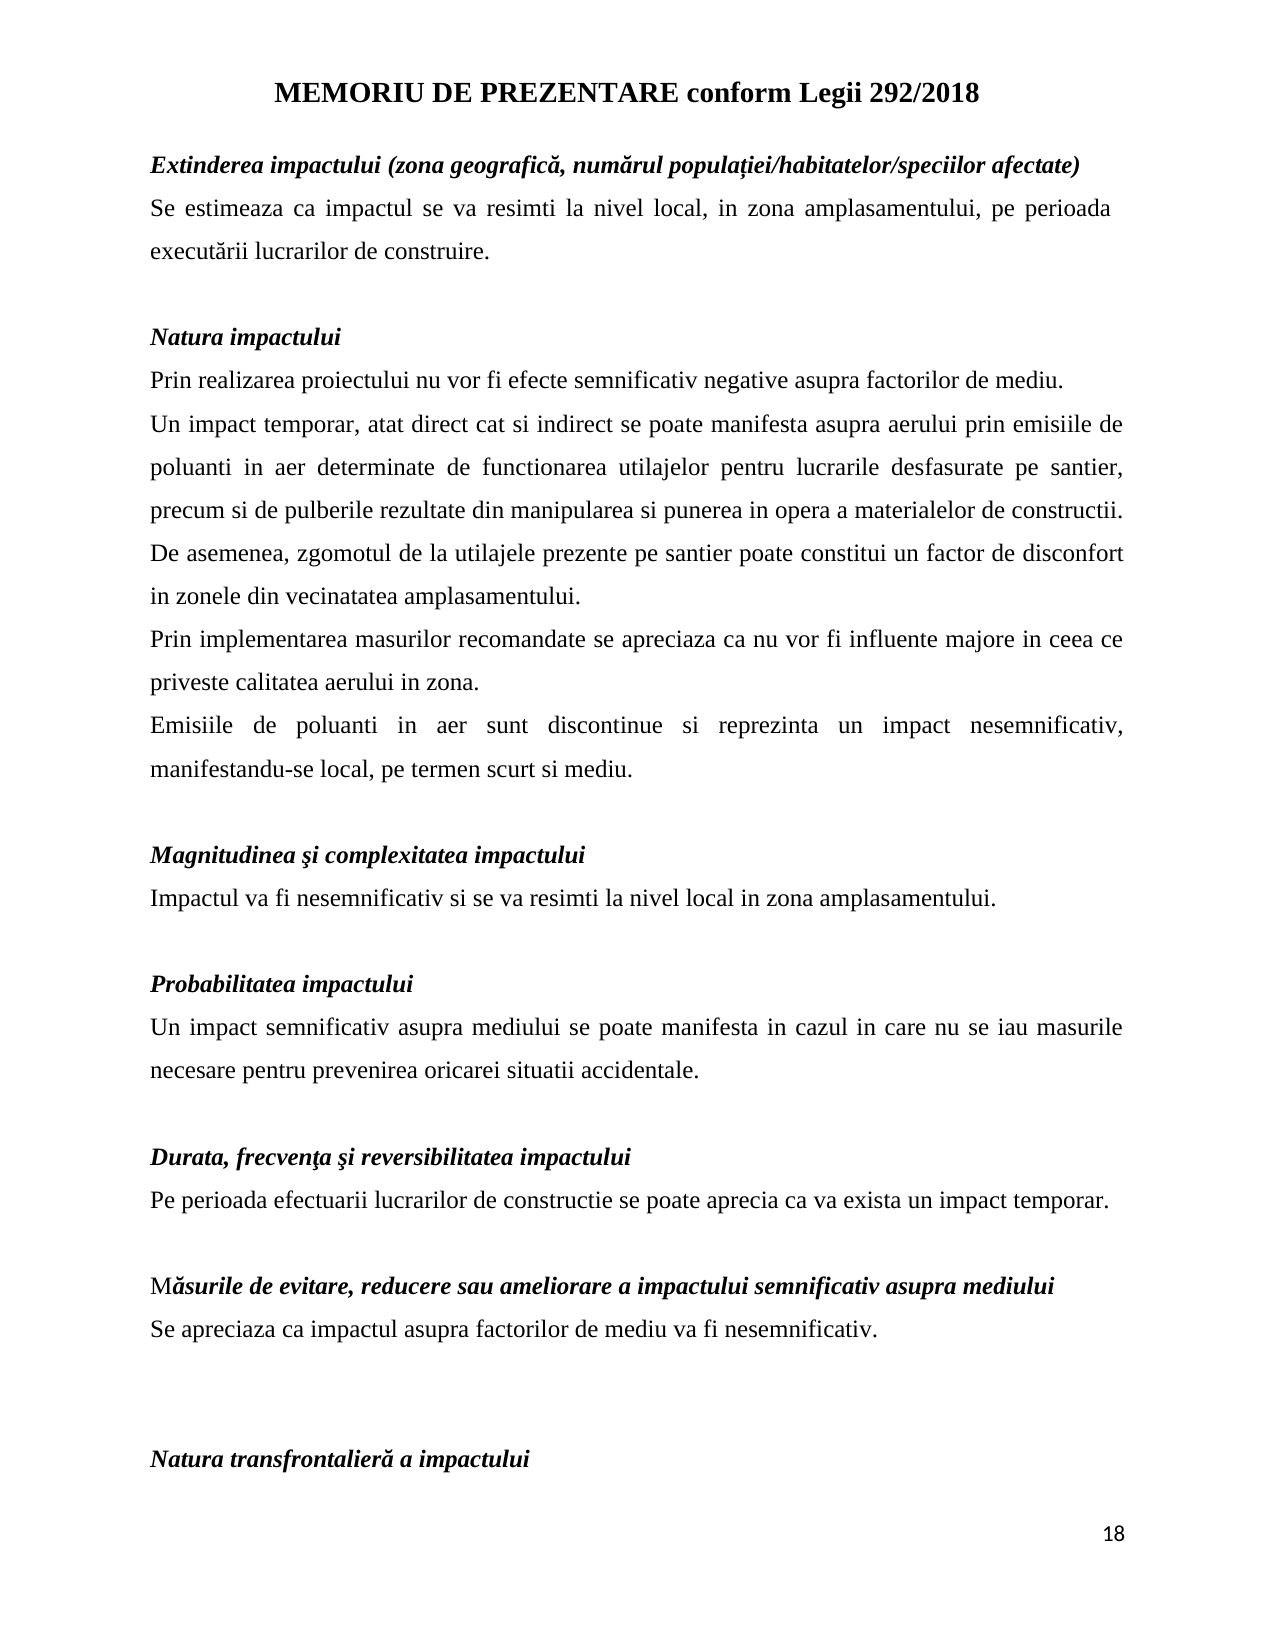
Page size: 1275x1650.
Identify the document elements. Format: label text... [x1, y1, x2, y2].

text Natura impactului [150, 322, 1113, 351]
text Probabilitatea impactului [150, 969, 1113, 998]
text Prin implementarea masurilor recomandate se apreciaza ca nu vor fi influente majore in ceea ce priveste calitatea aerului in zona. [150, 624, 1125, 696]
text Natura transfrontalieră a impactului [150, 1444, 1113, 1472]
text Extinderea impactului (zona geografică, numărul populației/habitatelor/speciilor afectate) [150, 150, 1125, 179]
text Se estimeaza ca impactul se va resimti la nivel local, in zona amplasamentului, pe perioada executării lucrarilor de construire. [150, 193, 1113, 265]
text Impactul va fi nesemnificativ si se va resimti la nivel local in zona amplasamentului. [150, 883, 1113, 912]
text Prin realizarea proiectului nu vor fi efecte semnificativ negative asupra factorilor de mediu. [150, 366, 1113, 394]
text Un impact temporar, atat direct cat si indirect se poate manifesta asupra aerului prin emisiile de poluanti in aer determinate de functionarea utilajelor pentru lucrarile desfasurate pe santier, precum si de pulberile rezultate din manipularea si punerea in opera a materialelor de constructii. De asemenea, zgomotul de la utilajele prezente pe santier poate constitui un factor de disconfort in zonele din vecinatatea amplasamentului. [150, 409, 1125, 610]
text Durata, frecvenţa şi reversibilitatea impactului [150, 1142, 1113, 1171]
text Magnitudinea şi complexitatea impactului [150, 840, 1125, 869]
text Pe perioada efectuarii lucrarilor de constructie se poate aprecia ca va exista un impact temporar. [150, 1185, 1125, 1214]
text Un impact semnificativ asupra mediului se poate manifesta in cazul in care nu se iau masurile necesare pentru prevenirea oricarei situatii accidentale. [150, 1012, 1125, 1084]
text Măsurile de evitare, reducere sau ameliorare a impactului semnificativ asupra mediului [150, 1271, 1113, 1300]
text Se apreciaza ca impactul asupra factorilor de mediu va fi nesemnificativ. [150, 1314, 1113, 1343]
text Emisiile de poluanti in aer sunt discontinue si reprezinta un impact nesemnificativ, manifestandu-se local, pe termen scurt si mediu. [150, 711, 1125, 782]
